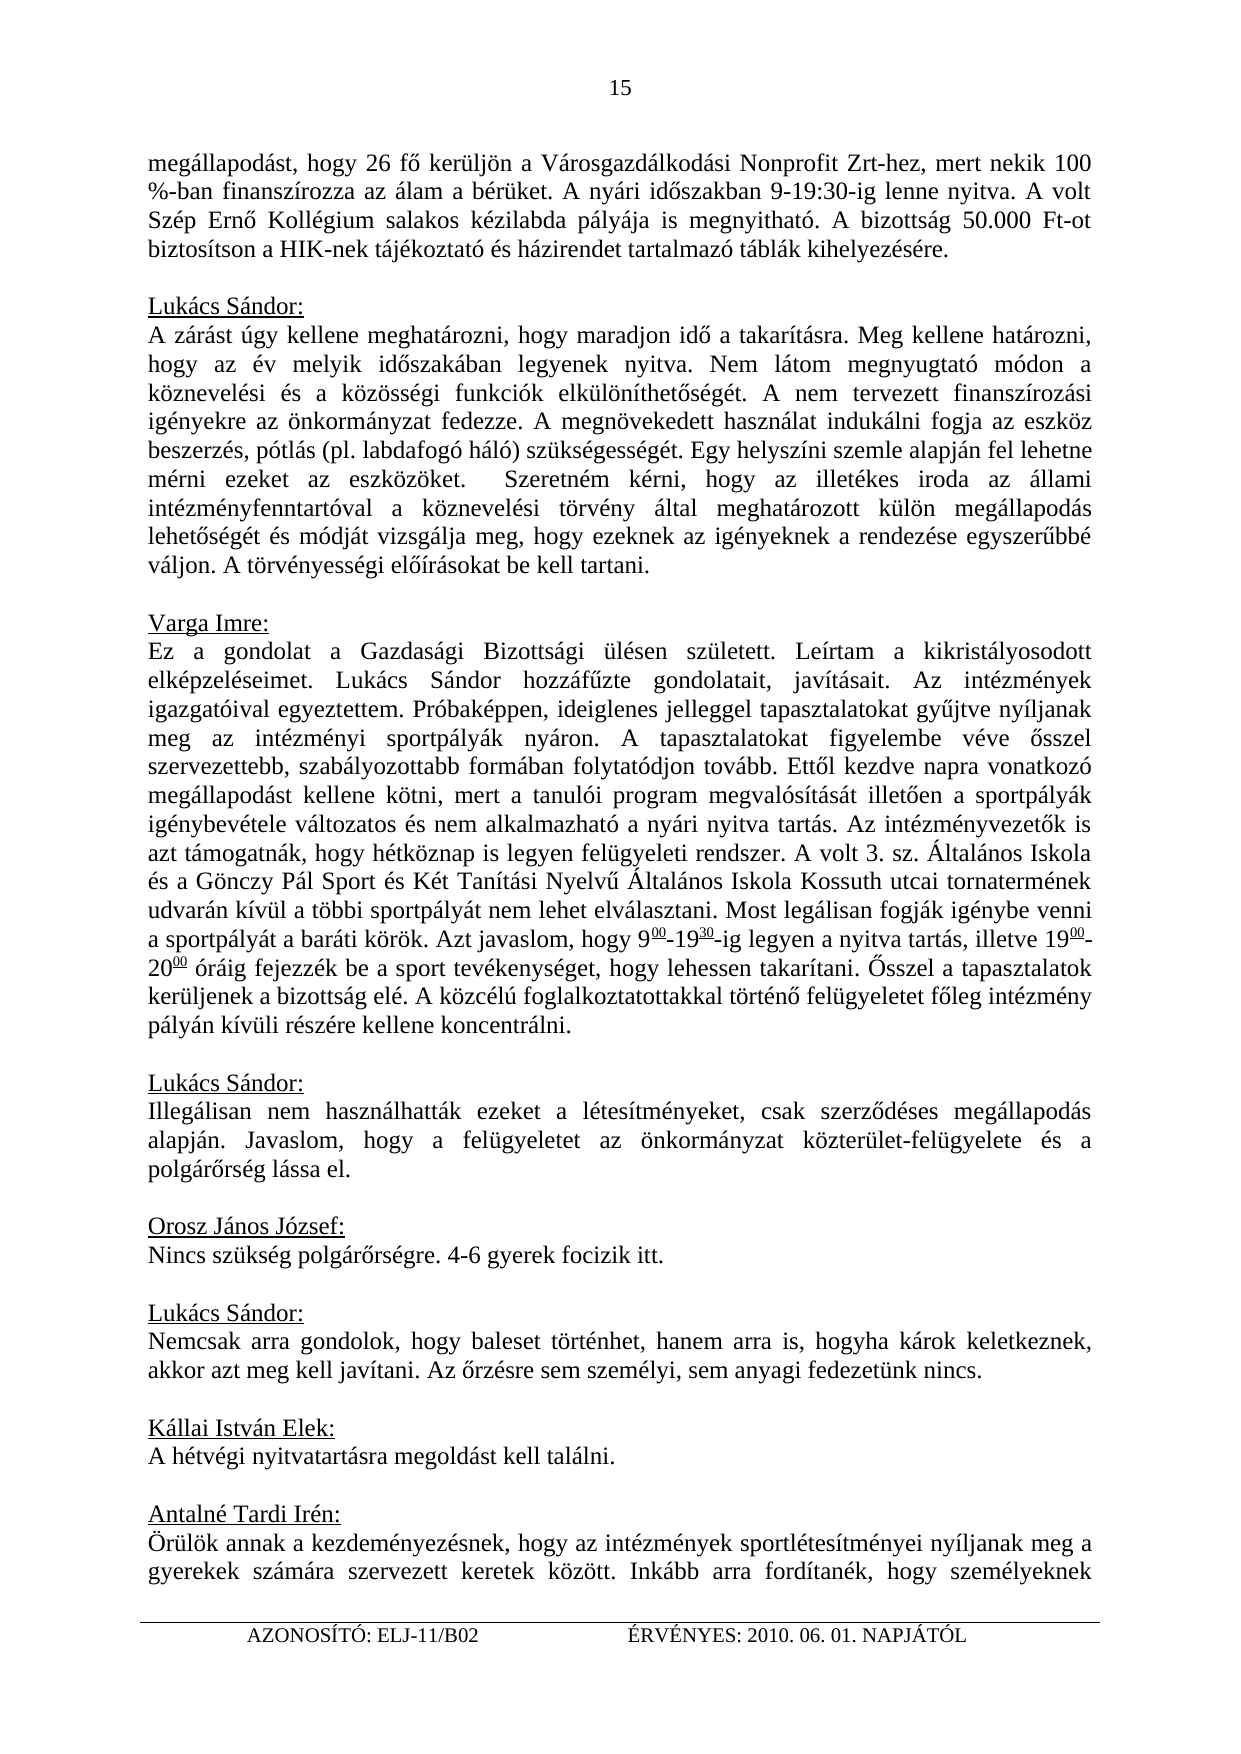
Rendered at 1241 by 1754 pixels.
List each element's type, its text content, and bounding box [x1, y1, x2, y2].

text Varga Imre: [148, 608, 1093, 636]
text Illegálisan nem használhatták ezeket a létesítményeket, csak szerződéses megállapodás alapján. Javaslom, hogy a felügyeletet az önkormányzat közterület-felügyelete és a polgárőrség lássa el. [148, 1096, 1093, 1183]
text A zárást úgy kellene meghatározni, hogy maradjon idő a takarításra. Meg kellene határozni, hogy az év melyik időszakában legyenek nyitva. Nem látom megnyugtató módon a köznevelési és a közösségi funkciók elkülöníthetőségét. A nem tervezett finanszírozási igényekre az önkormányzat fedezze. A megnövekedett használat indukálni fogja az eszköz beszerzés, pótlás (pl. labdafogó háló) szükségességét. Egy helyszíni szemle alapján fel lehetne mérni ezeket az eszközöket. Szeretném kérni, hogy az illetékes iroda az állami intézményfenntartóval a köznevelési törvény által meghatározott külön megállapodás lehetőségét és módját vizsgálja meg, hogy ezeknek az igényeknek a rendezése egyszerűbbé váljon. A törvényességi előírásokat be kell tartani. [148, 320, 1093, 579]
text A hétvégi nyitvatartásra megoldást kell találni. [148, 1441, 1093, 1470]
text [148, 148, 1093, 263]
text Lukács Sándor: [148, 291, 1093, 320]
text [148, 1528, 1093, 1585]
text Nemcsak arra gondolok, hogy baleset történhet, hanem arra is, hogyha károk keletkeznek, akkor azt meg kell javítani. Az őrzésre sem személyi, sem anyagi fedezetünk nincs. [148, 1326, 1093, 1384]
text Lukács Sándor: [148, 1068, 1093, 1096]
text Orosz János József: [148, 1211, 1093, 1240]
text Ez a gondolat a Gazdasági Bizottsági ülésen született. Leírtam a kikristályosodott elképzeléseimet. Lukács Sándor hozzáfűzte gondolatait, javításait. Az intézmények igazgatóival egyeztettem. Próbaképpen, ideiglenes jelleggel tapasztalatokat gyűjtve nyíljanak meg az intézményi sportpályák nyáron. A tapasztalatokat figyelembe véve ősszel szervezettebb, szabályozottabb formában folytatódjon tovább. Ettől kezdve napra vonatkozó megállapodást kellene kötni, mert a tanulói program megvalósítását illetően a sportpályák igénybevétele változatos és nem alkalmazható a nyári nyitva tartás. Az intézményvezetők is azt támogatnák, hogy hétköznap is legyen felügyeleti rendszer. A volt 3. sz. Általános Iskola és a Gönczy Pál Sport és Két Tanítási Nyelvű Általános Iskola Kossuth utcai tornatermének udvarán kívül a többi sportpályát nem lehet elválasztani. Most legálisan fogják igénybe venni a sportpályát a baráti körök. Azt javaslom, hogy 900-1930-ig legyen a nyitva tartás, illetve 1900-2000 óráig fejezzék be a sport tevékenységet, hogy lehessen takarítani. Ősszel a tapasztalatok kerüljenek a bizottság elé. A közcélú foglalkoztatottakkal történő felügyeletet főleg intézmény pályán kívüli részére kellene koncentrálni. [148, 636, 1093, 1039]
text Nincs szükség polgárőrségre. 4-6 gyerek focizik itt. [148, 1240, 1093, 1269]
text Kállai István Elek: [148, 1413, 1093, 1441]
text Lukács Sándor: [148, 1298, 1093, 1326]
text Antalné Tardi Irén: [148, 1499, 1093, 1528]
